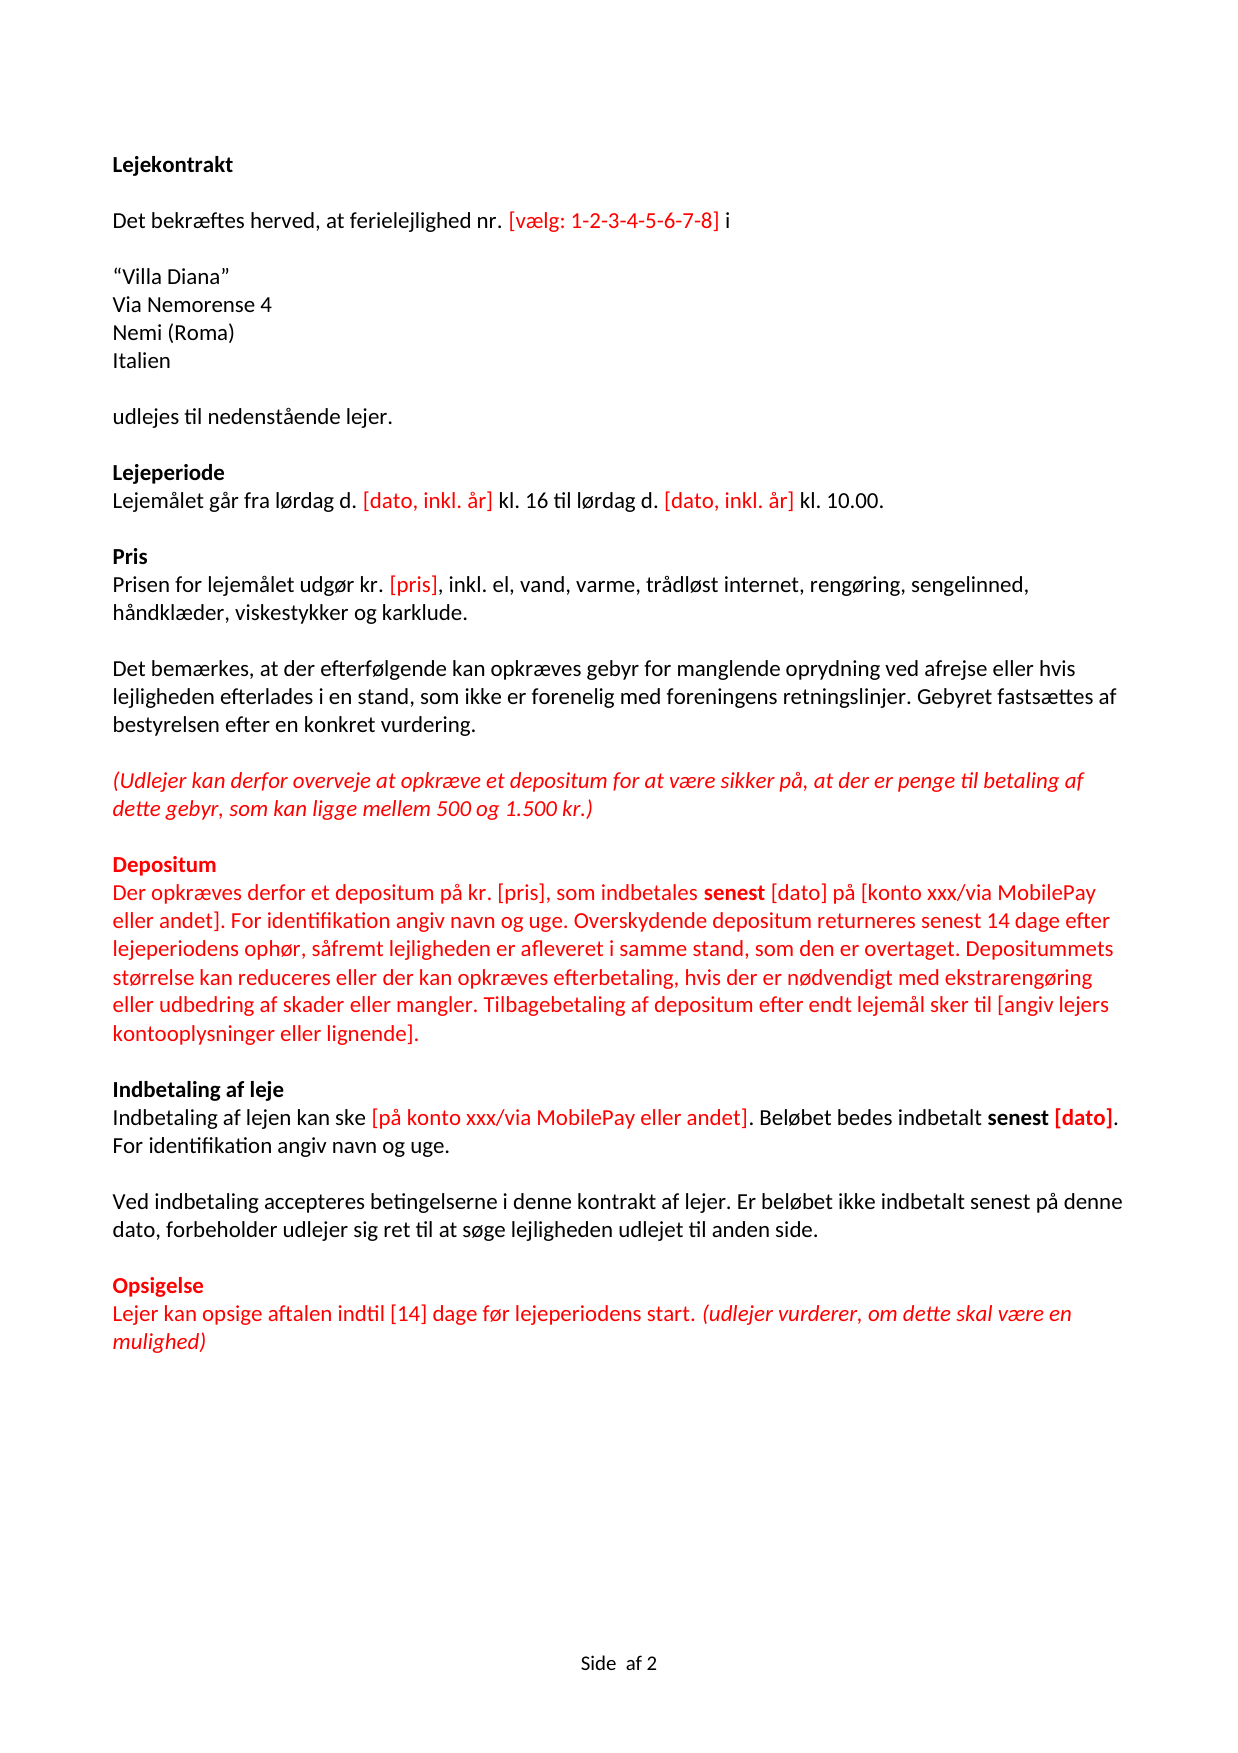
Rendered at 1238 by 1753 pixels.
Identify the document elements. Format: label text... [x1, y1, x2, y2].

text Lejemålet går fra lørdag d. [dato, inkl. år] kl. 16 til lørdag d. [dato, inkl. år] kl. 10.00. [112, 486, 1125, 514]
text Lejer kan opsige aftalen indtil [14] dage før lejeperiodens start. (udlejer vurderer, om dette skal være en mulighed) [112, 1299, 1125, 1355]
text Via Nemorense 4 [112, 290, 1125, 318]
text Depositum [112, 851, 1125, 878]
text Indbetaling af lejen kan ske [på konto xxx/via MobilePay eller andet]. Beløbet bedes indbetalt senest [dato]. For identifikation angiv navn og uge. [112, 1103, 1125, 1159]
text Lejekontrakt [112, 150, 1125, 178]
text Ved indbetaling accepteres betingelserne i denne kontrakt af lejer. Er beløbet ikke indbetalt senest på denne dato, forbeholder udlejer sig ret til at søge lejligheden udlejet til anden side. [112, 1187, 1125, 1243]
text Der opkræves derfor et depositum på kr. [pris], som indbetales senest [dato] på [konto xxx/via MobilePay eller andet]. For identifikation angiv navn og uge. Overskydende depositum returneres senest 14 dage efter lejeperiodens ophør, såfremt lejligheden er afleveret i samme stand, som den er overtaget. Depositummets størrelse kan reduceres eller der kan opkræves efterbetaling, hvis der er nødvendigt med ekstrarengøring eller udbedring af skader eller mangler. Tilbagebetaling af depositum efter endt lejemål sker til [angiv lejers kontooplysninger eller lignende]. [112, 878, 1125, 1047]
text Lejeperiode [112, 458, 1125, 486]
text Indbetaling af leje [112, 1075, 1125, 1103]
text Det bekræftes herved, at ferielejlighed nr. [vælg: 1-2-3-4-5-6-7-8] i [112, 206, 1125, 234]
text Italien [112, 346, 1125, 374]
text Pris [112, 542, 1125, 570]
text (Udlejer kan derfor overveje at opkræve et depositum for at være sikker på, at der er penge til betaling af dette gebyr, som kan ligge mellem 500 og 1.500 kr.) [112, 766, 1125, 822]
text Det bemærkes, at der efterfølgende kan opkræves gebyr for manglende oprydning ved afrejse eller hvis lejligheden efterlades i en stand, som ikke er forenelig med foreningens retningslinjer. Gebyret fastsættes af bestyrelsen efter en konkret vurdering. [112, 654, 1125, 738]
text Nemi (Roma) [112, 318, 1125, 346]
text udlejes til nedenstående lejer. [112, 402, 1125, 430]
text “Villa Diana” [112, 262, 1125, 290]
text Prisen for lejemålet udgør kr. [pris], inkl. el, vand, varme, trådløst internet, rengøring, sengelinned, håndklæder, viskestykker og karklude. [112, 570, 1125, 626]
text Opsigelse [112, 1271, 1125, 1299]
